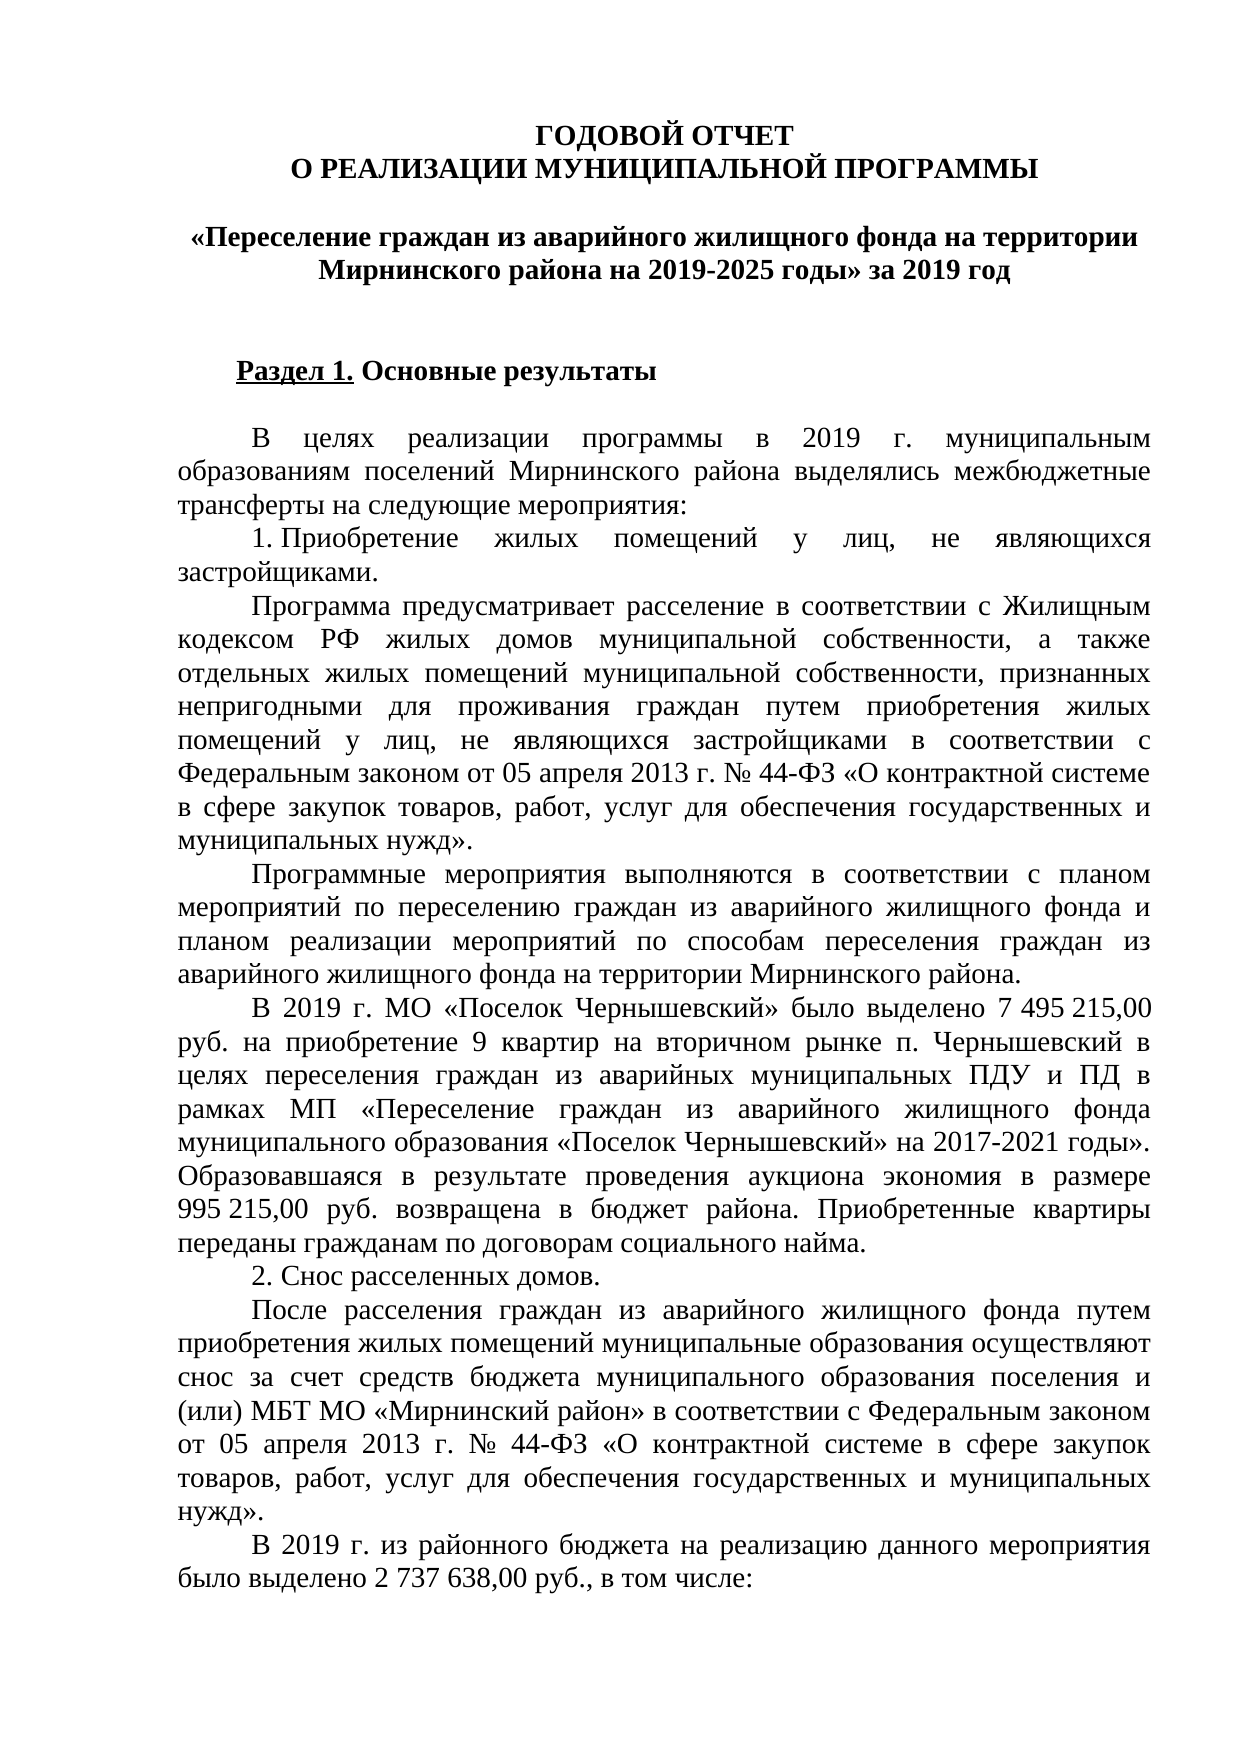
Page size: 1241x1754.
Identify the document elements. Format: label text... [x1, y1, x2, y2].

list В целях реализации программы в 2019 г. муниципальным образованиям поселений Мирнинского района выделялись межбюджетные трансферты на следующие мероприятия: [177, 420, 1152, 521]
text «Переселение граждан из аварийного жилищного фонда на территории Мирнинского района на 2019-2025 годы» за 2019 год [177, 219, 1152, 286]
list Программные мероприятия выполняются в соответствии с планом мероприятий по переселению граждан из аварийного жилищного фонда и планом реализации мероприятий по способам переселения граждан из аварийного жилищного фонда на территории Мирнинского района. [177, 856, 1152, 990]
list Программа предусматривает расселение в соответствии с Жилищным кодексом РФ жилых домов муниципальной собственности, а также отдельных жилых помещений муниципальной собственности, признанных непригодными для проживания граждан путем приобретения жилых помещений у лиц, не являющихся застройщиками в соответствии с Федеральным законом от 05 апреля 2013 г. № 44-ФЗ «О контрактной системе в сфере закупок товаров, работ, услуг для обеспечения государственных и муниципальных нужд». [177, 588, 1152, 856]
list Раздел 1. Основные результаты [236, 353, 1152, 386]
text В 2019 г. из районного бюджета на реализацию данного мероприятия было выделено 2 737 638,00 руб., в том числе: [177, 1527, 1152, 1594]
list Снос расселенных домов. [177, 1258, 1152, 1292]
text ГОДОВОЙ ОТЧЕТ [177, 118, 1152, 152]
list В 2019 г. МО «Поселок Чернышевский» было выделено 7 495 215,00 руб. на приобретение 9 квартир на вторичном рынке п. Чернышевский в целях переселения граждан из аварийных муниципальных ПДУ и ПД в рамках МП «Переселение граждан из аварийного жилищного фонда муниципального образования «Поселок Чернышевский» на 2017-2021 годы». Образовавшаяся в результате проведения аукциона экономия в размере 995 215,00 руб. возвращена в бюджет района. Приобретенные квартиры переданы гражданам по договорам социального найма. [177, 990, 1152, 1258]
text После расселения граждан из аварийного жилищного фонда путем приобретения жилых помещений муниципальные образования осуществляют снос за счет средств бюджета муниципального образования поселения и (или) МБТ МО «Мирнинский район» в соответствии с Федеральным законом от 05 апреля 2013 г. № 44-ФЗ «О контрактной системе в сфере закупок товаров, работ, услуг для обеспечения государственных и муниципальных нужд». [177, 1292, 1152, 1527]
list Приобретение жилых помещений у лиц, не являющихся застройщиками. [177, 521, 1152, 588]
text О РЕАЛИЗАЦИИ МУНИЦИПАЛЬНОЙ ПРОГРАММЫ [177, 152, 1152, 185]
